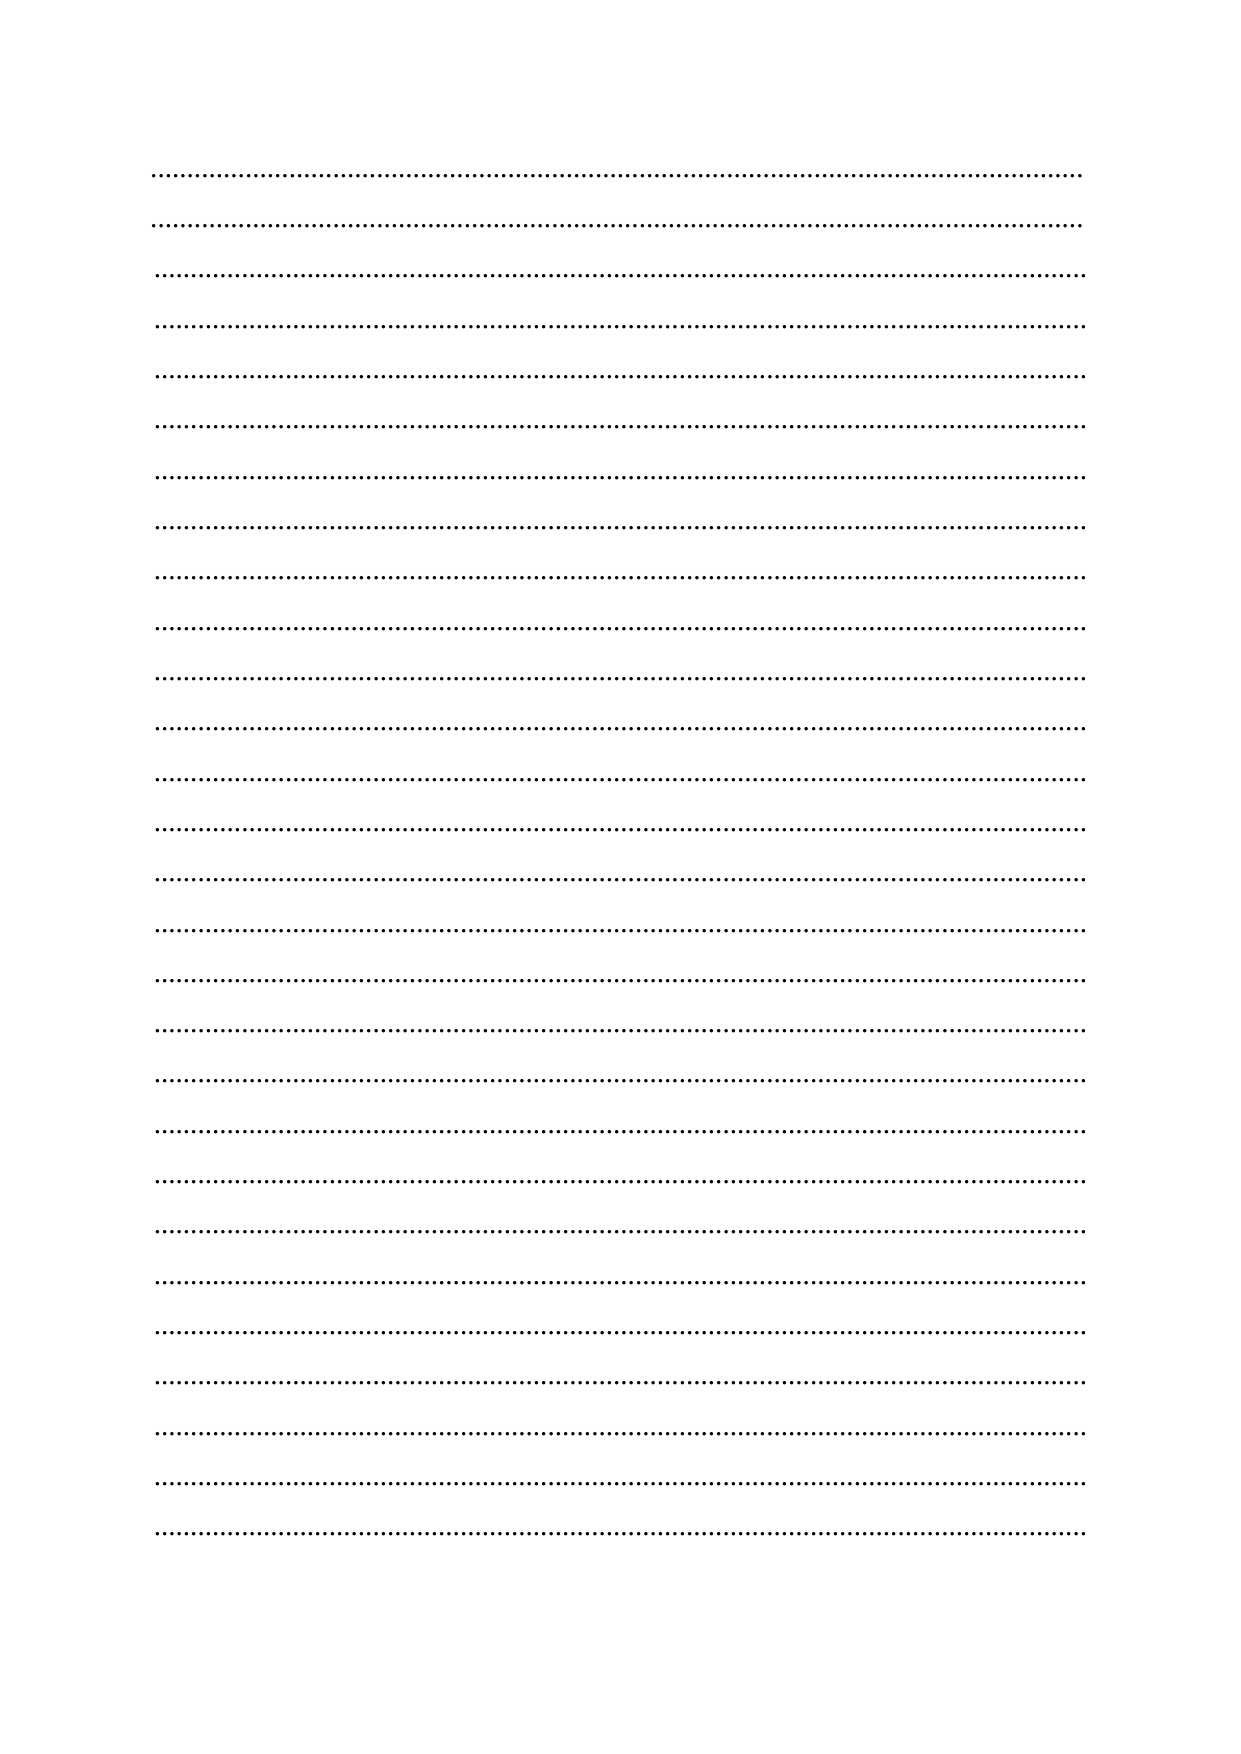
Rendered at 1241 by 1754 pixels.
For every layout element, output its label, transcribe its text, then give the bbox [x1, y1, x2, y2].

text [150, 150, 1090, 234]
text ................................................................................................................................ ................................................................................................................................ ................................................................................................................................ [150, 1408, 1090, 1542]
text ................................................................................................................................ ................................................................................................................................ ................................................................................................................................ ................................................................................................................................ ................................................................................................................................ ................................................................................................................................ ................................................................................................................................ ................................................................................................................................ ................................................................................................................................ ................................................................................................................................ ................................................................................................................................ ................................................................................................................................ ................................................................................................................................ ................................................................................................................................ ................................................................................................................................ ................................................................................................................................ ................................................................................................................................ ................................................................................................................................ ................................................................................................................................ ................................................................................................................................ ................................................................................................................................ ................................................................................................................................ ................................................................................................................................ [150, 251, 1090, 1391]
